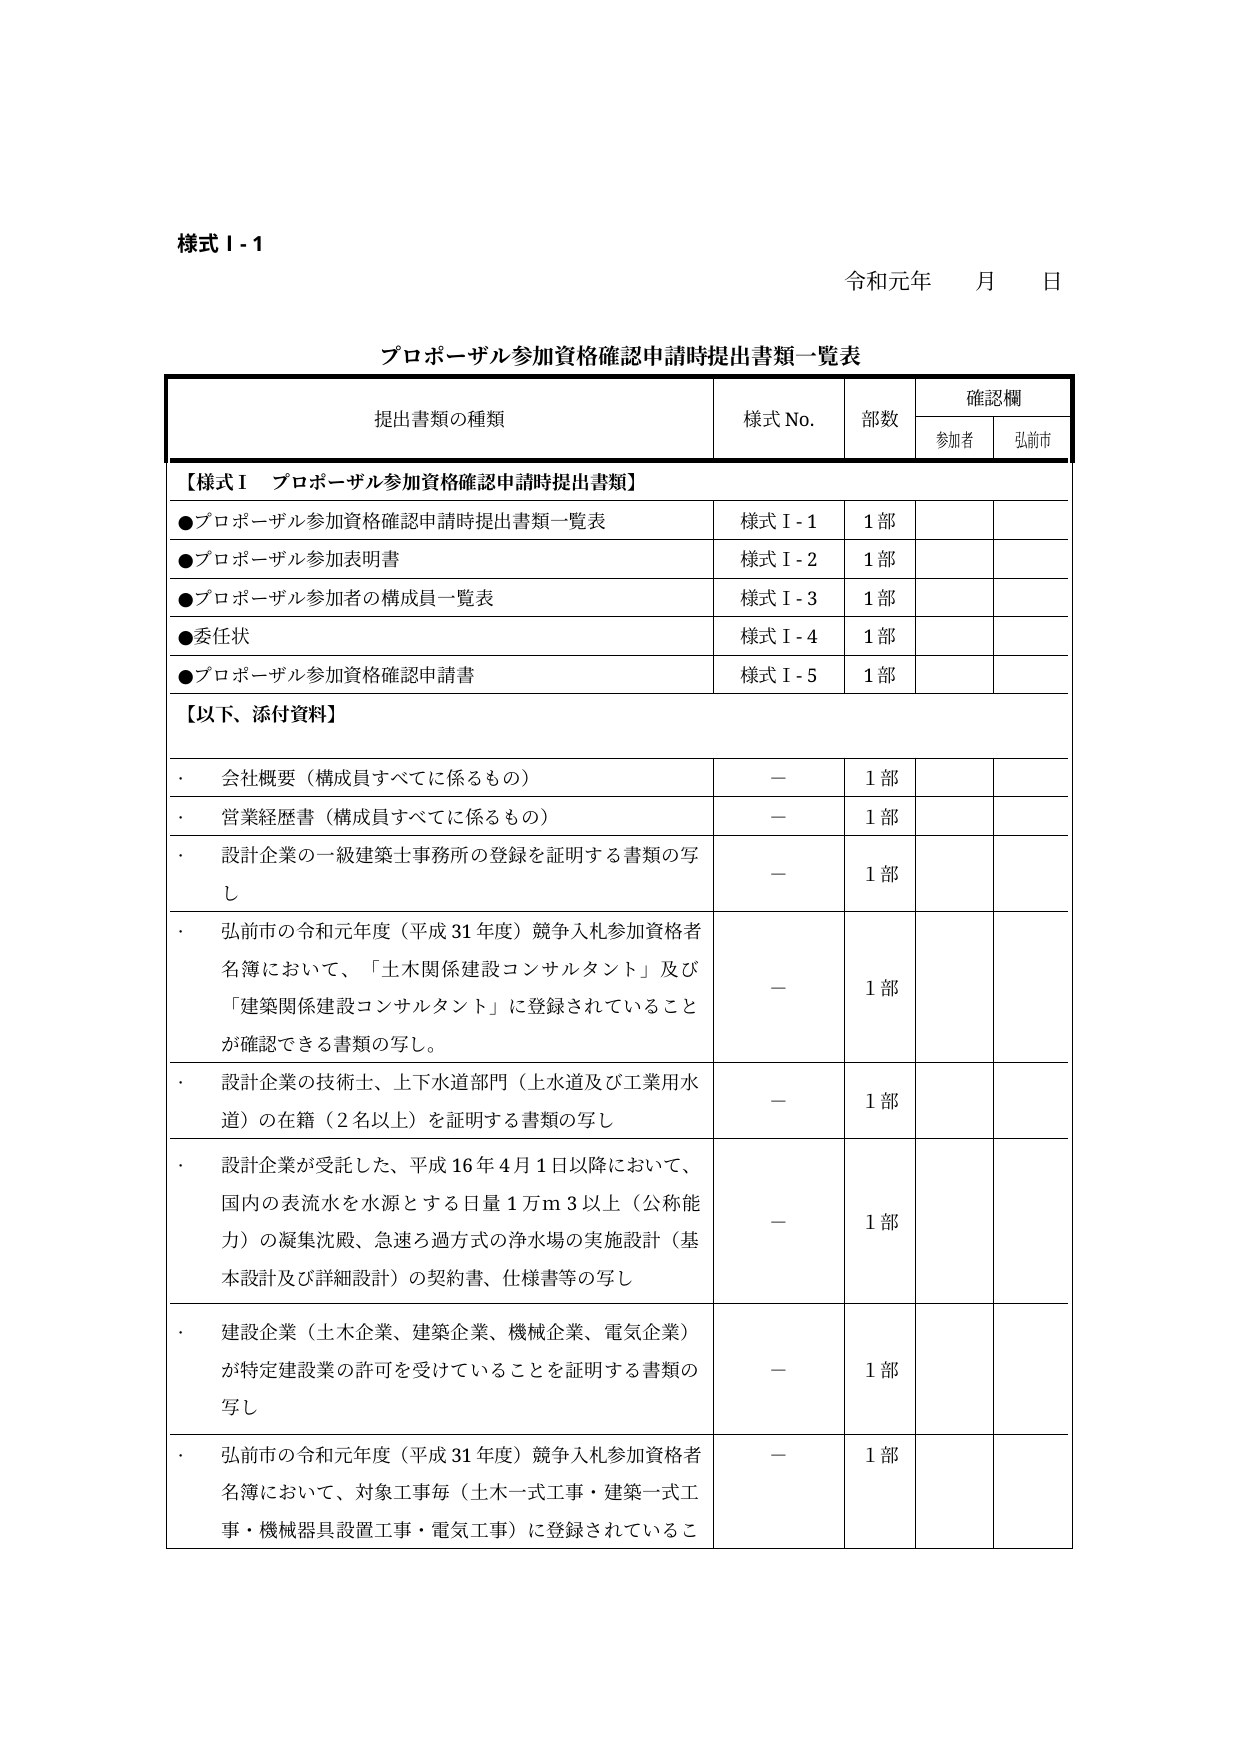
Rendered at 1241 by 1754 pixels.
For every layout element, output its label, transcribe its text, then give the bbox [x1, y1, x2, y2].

table_cell 建設企業（土木企業、建築企業、機械企業、電気企業）が特定建設業の許可を受けていることを証明する書類の写し [167, 1303, 713, 1434]
table_cell ●プロポーザル参加資格確認申請書 [167, 655, 713, 693]
table_cell ●プロポーザル参加表明書 [167, 539, 713, 577]
table_cell 設計企業の一級建築士事務所の登録を証明する書類の写し [167, 835, 713, 911]
table_cell [994, 1303, 1072, 1434]
table_cell [916, 617, 993, 654]
table_cell － [714, 1435, 844, 1548]
table_cell 様式Ⅰ- 4 [714, 617, 844, 654]
table_cell [916, 540, 993, 577]
table_cell 営業経歴書（構成員すべてに係るもの） [167, 796, 713, 835]
table_cell － [714, 1063, 844, 1138]
table_cell － [714, 836, 844, 911]
table_cell [916, 1063, 993, 1138]
table_cell [994, 835, 1072, 911]
table_header 部数 [845, 379, 915, 458]
table_cell [994, 616, 1072, 654]
table_cell [916, 1304, 993, 1434]
table_cell ●プロポーザル参加者の構成員一覧表 [167, 578, 713, 616]
table_cell 様式Ⅰ- 1 [714, 501, 844, 539]
table_header 提出書類の種類 [168, 379, 713, 458]
table_cell [916, 579, 993, 616]
table_cell [994, 539, 1072, 577]
table_cell [994, 1062, 1072, 1138]
table_cell [916, 797, 993, 835]
table_header 様式No. [714, 379, 844, 458]
text プロポーザル参加資格確認申請時提出書類一覧表 [177, 336, 1063, 374]
table_cell 様式Ⅰ- 5 [714, 656, 844, 693]
table_cell [994, 1434, 1072, 1548]
table_cell 弘前市の令和元年度（平成31年度）競争入札参加資格者名簿において、「土木関係建設コンサルタント」及び「建築関係建設コンサルタント」に登録されていることが確認できる書類の写し。 [167, 911, 713, 1062]
table_cell [916, 501, 993, 539]
table_cell － [714, 1139, 844, 1303]
text 様式Ⅰ- 1 [177, 224, 1059, 261]
table_cell － [714, 797, 844, 835]
table_cell 設計企業が受託した、平成16年4月1日以降において、国内の表流水を水源とする日量1万ｍ3以上（公称能力）の凝集沈殿、急速ろ過方式の浄水場の実施設計（基本設計及び詳細設計）の契約書、仕様書等の写し [167, 1138, 713, 1303]
table_cell [916, 656, 993, 693]
table_cell [994, 796, 1072, 835]
table_cell [916, 1435, 993, 1548]
table_cell [994, 1138, 1072, 1303]
table_cell 【様式Ⅰ プロポーザル参加資格確認申請時提出書類】 [167, 458, 1072, 500]
text 令和元年 月 日 [177, 261, 1063, 299]
table_cell 設計企業の技術士、上下水道部門（上水道及び工業用水道）の在籍（２名以上）を証明する書類の写し [167, 1062, 713, 1138]
table_cell [916, 1139, 993, 1303]
table_cell １部 [845, 1139, 915, 1303]
table_cell 1部 [845, 617, 915, 654]
table_cell [994, 655, 1072, 693]
table_cell － [714, 759, 844, 796]
table_cell １部 [845, 1435, 915, 1548]
table_cell 1部 [845, 579, 915, 616]
table_cell [994, 578, 1072, 616]
table_cell 1部 [845, 501, 915, 539]
table_cell [994, 500, 1072, 539]
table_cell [167, 1434, 713, 1548]
table_cell １部 [845, 1063, 915, 1138]
table_cell 弘前市 [994, 417, 1070, 458]
table_header 確認欄 [916, 379, 1070, 416]
table_cell １部 [845, 836, 915, 911]
table_cell ●委任状 [167, 616, 713, 654]
table_cell [994, 911, 1072, 1062]
table_cell １部 [845, 1304, 915, 1434]
table_cell － [714, 912, 844, 1062]
table_cell ●プロポーザル参加資格確認申請時提出書類一覧表 [167, 500, 713, 539]
table_cell [994, 758, 1072, 796]
table_cell １部 [845, 797, 915, 835]
table_cell 様式Ⅰ- 3 [714, 579, 844, 616]
table_cell [916, 836, 993, 911]
table_cell １部 [845, 912, 915, 1062]
table_cell － [714, 1304, 844, 1434]
table_cell 1部 [845, 540, 915, 577]
table_cell 1部 [845, 656, 915, 693]
table_cell １部 [845, 759, 915, 796]
table_cell 参加者 [916, 417, 993, 458]
table_cell [916, 912, 993, 1062]
table_cell 様式Ⅰ- 2 [714, 540, 844, 577]
table_cell 会社概要（構成員すべてに係るもの） [167, 758, 713, 796]
table_cell [916, 759, 993, 796]
table_cell 【以下、添付資料】 [167, 693, 1072, 758]
